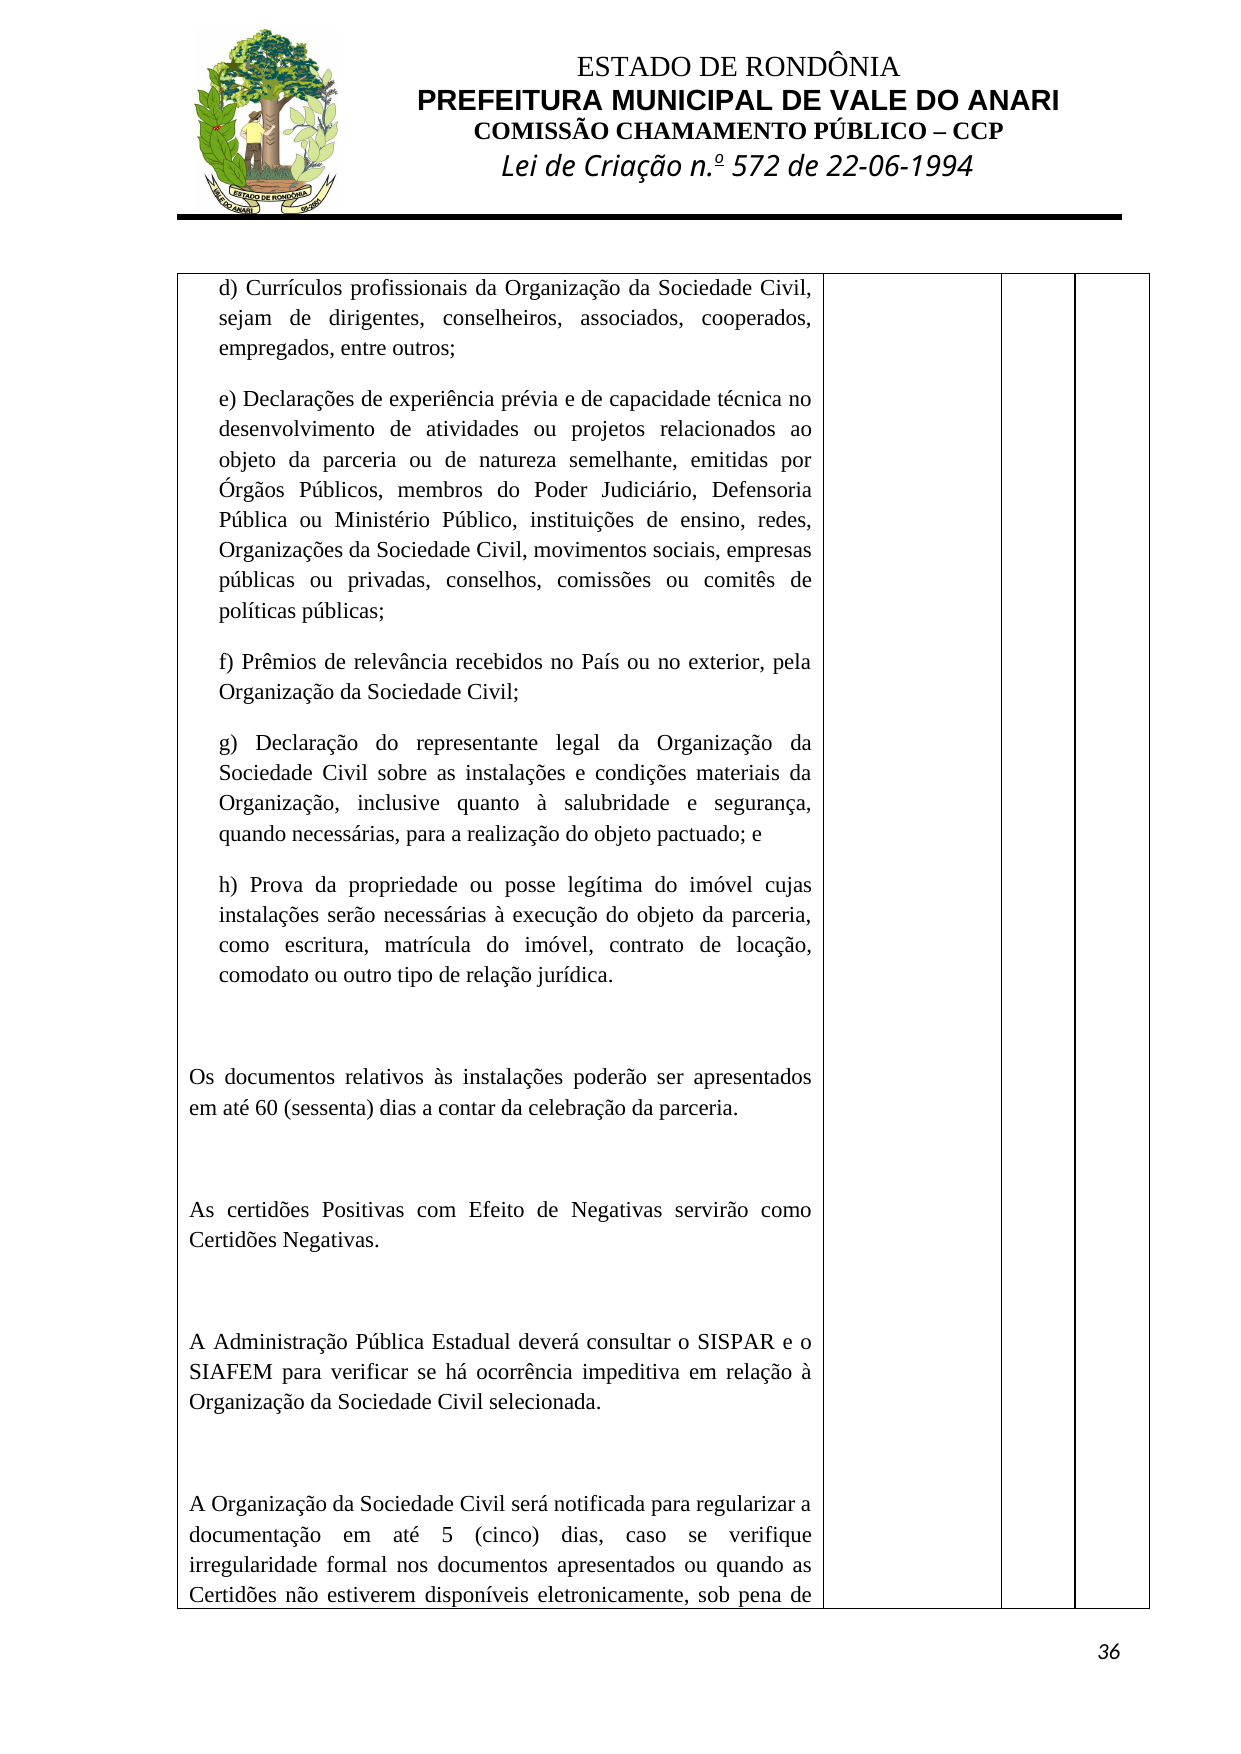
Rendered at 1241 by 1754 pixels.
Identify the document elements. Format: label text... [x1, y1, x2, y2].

table_cell [1076, 274, 1149, 1607]
table_cell [824, 274, 1001, 1607]
table_cell [1002, 274, 1074, 1607]
picture [194, 29, 338, 214]
